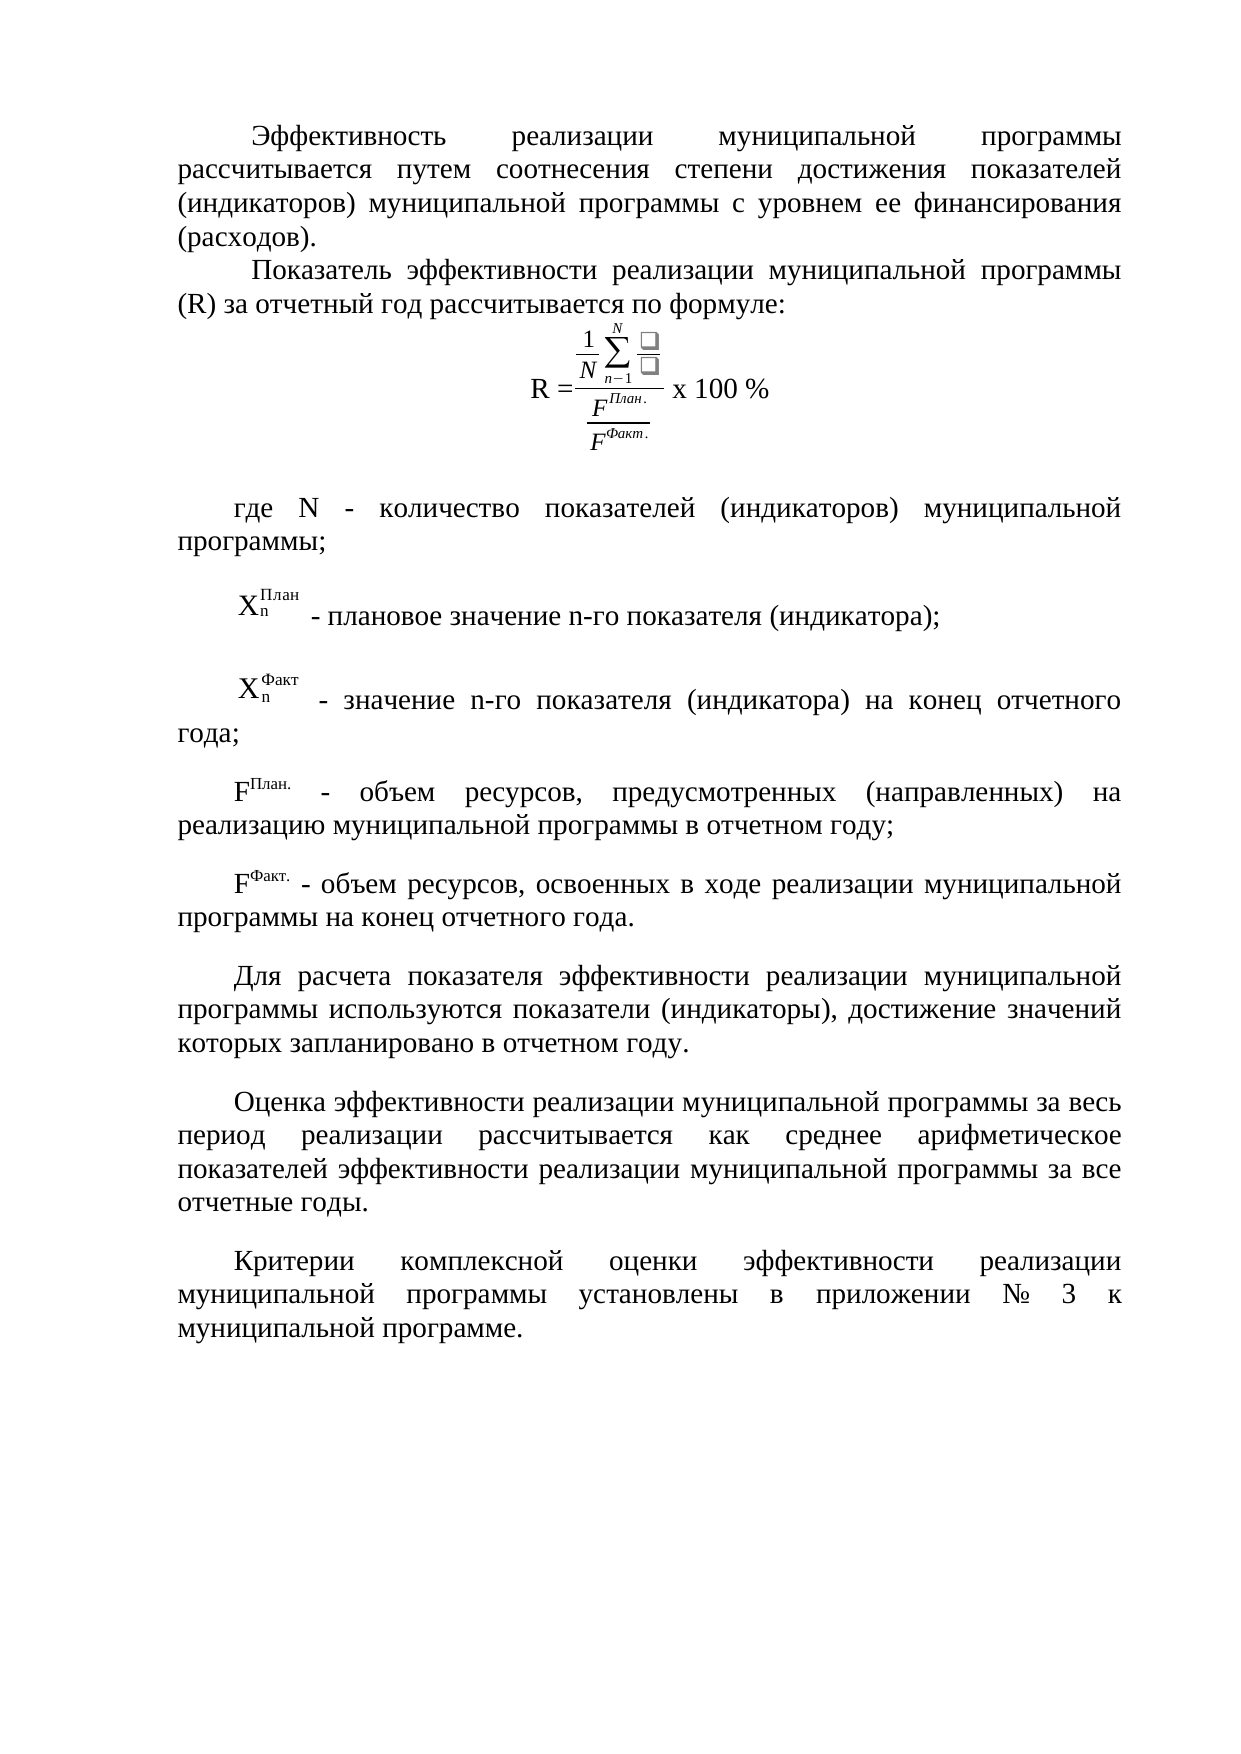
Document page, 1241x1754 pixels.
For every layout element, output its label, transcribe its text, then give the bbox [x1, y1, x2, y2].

text - значение n-го показателя (индикатора) на конец отчетного года; [177, 657, 1122, 749]
text - плановое значение n-го показателя (индикатора); [177, 582, 1122, 632]
text Критерии комплексной оценки эффективности реализации муниципальной программы установлены в приложении № 3 к муниципальной программе. [177, 1243, 1122, 1343]
text R = х 100 % [177, 319, 1122, 456]
text Для расчета показателя эффективности реализации муниципальной программы используются показатели (индикаторы), достижение значений которых запланировано в отчетном году. [177, 958, 1122, 1059]
text Оценка эффективности реализации муниципальной программы за весь период реализации рассчитывается как среднее арифметическое показателей эффективности реализации муниципальной программы за все отчетные годы. [177, 1084, 1122, 1218]
text где N - количество показателей (индикаторов) муниципальной программы; [177, 490, 1122, 557]
text FПлан. - объем ресурсов, предусмотренных (направленных) на реализацию муниципальной программы в отчетном году; [177, 774, 1122, 841]
text Показатель эффективности реализации муниципальной программы (R) за отчетный год рассчитывается по формуле: [177, 252, 1122, 319]
text Эффективность реализации муниципальной программы рассчитывается путем соотнесения степени достижения показателей (индикаторов) муниципальной программы с уровнем ее финансирования (расходов). [177, 118, 1122, 252]
text FФакт. - объем ресурсов, освоенных в ходе реализации муниципальной программы на конец отчетного года. [177, 866, 1122, 933]
